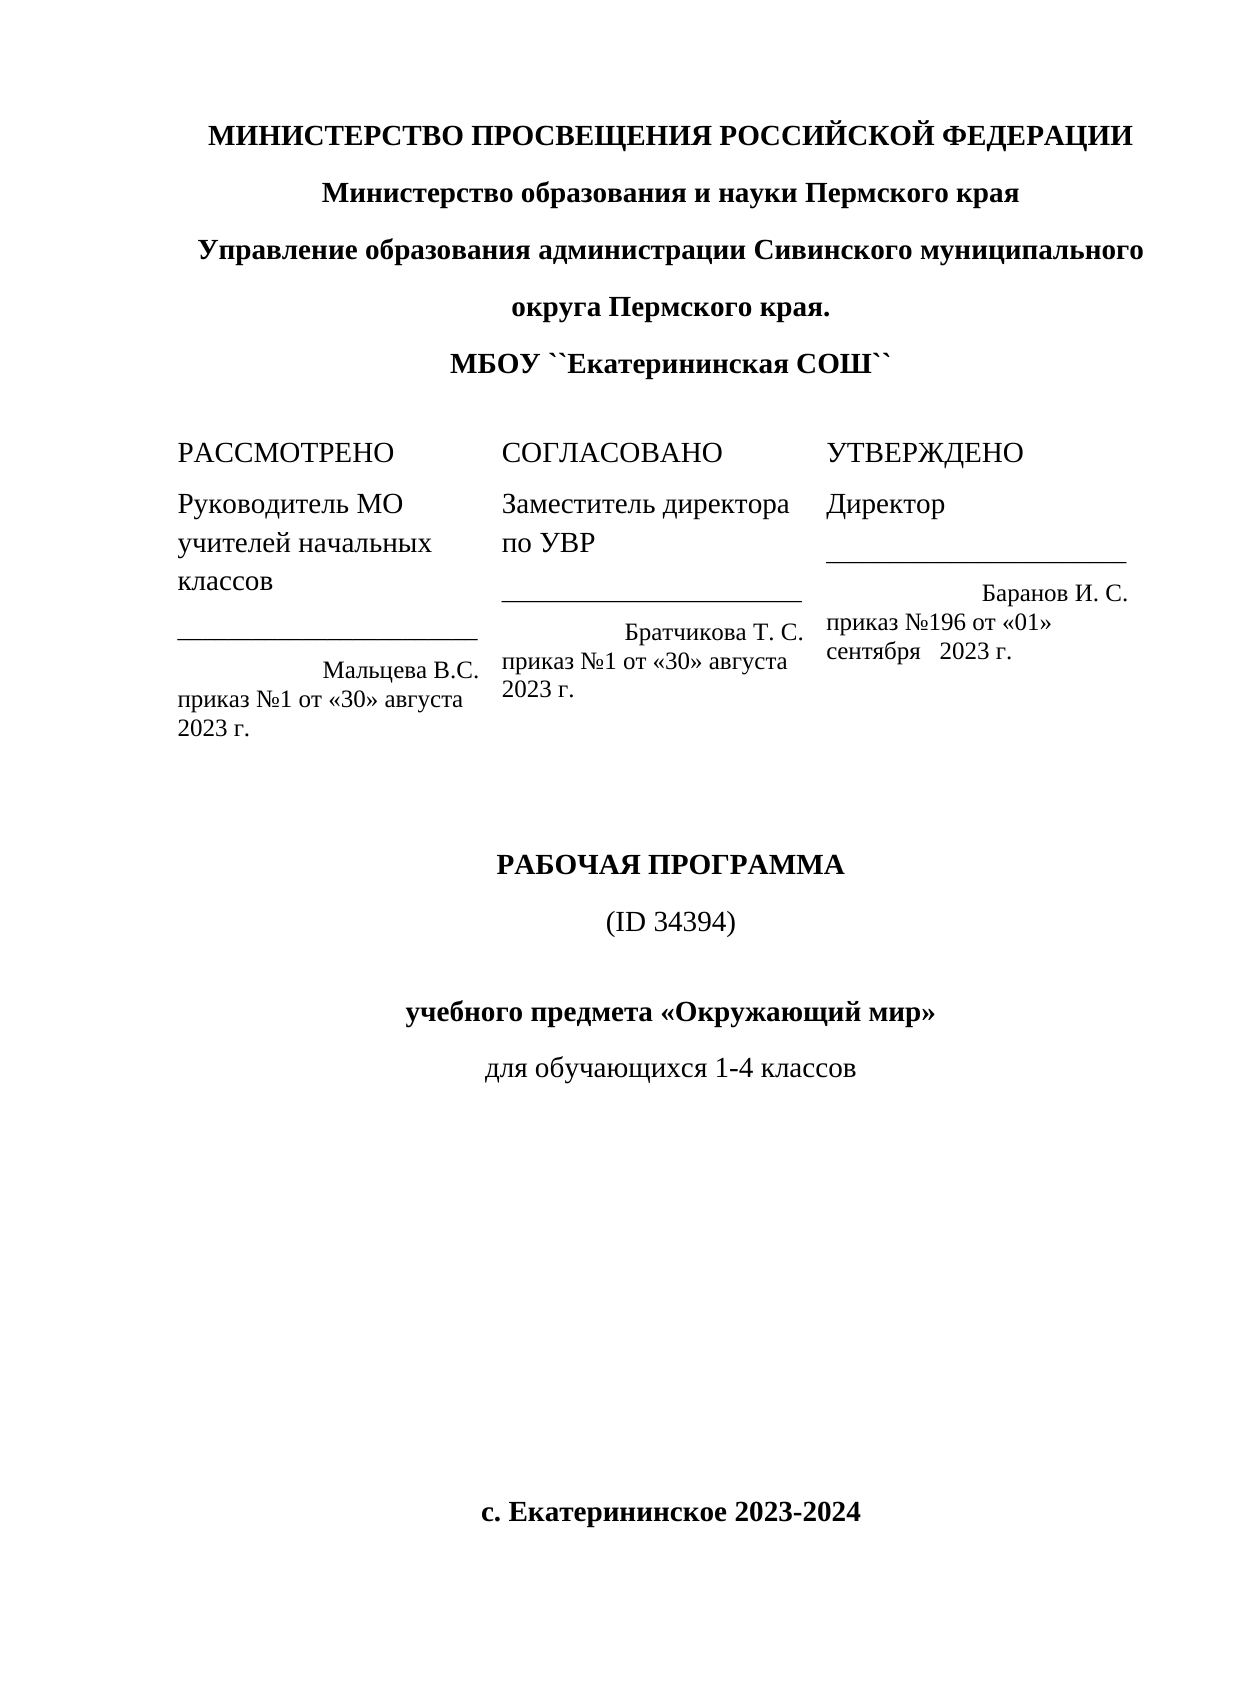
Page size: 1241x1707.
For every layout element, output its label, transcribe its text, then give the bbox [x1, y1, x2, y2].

table_header СОГЛАСОВАНО Заместитель директора по УВР ________________________ Братчикова Т. С. приказ №1 от «30» августа 2023 г. [490, 435, 815, 783]
text Министерство образования и науки Пермского края [190, 175, 1152, 209]
table_header РАССМОТРЕНО Руководитель МО учителей начальных классов ________________________ Мальцева В.С. приказ №1 от «30» августа 2023 г. [166, 435, 490, 783]
text МИНИСТЕРСТВО ПРОСВЕЩЕНИЯ РОССИЙСКОЙ ФЕДЕРАЦИИ [190, 118, 1152, 152]
text для обучающихся 1-4 классов [190, 1051, 1152, 1084]
text Управление образования администрации Сивинского муниципального округа Пермского края. [190, 232, 1152, 323]
text учебного предмета «Окружающий мир» [190, 994, 1152, 1027]
text РАБОЧАЯ ПРОГРАММА [190, 847, 1152, 881]
text МБОУ ``Екатерининская СОШ`` [190, 346, 1152, 379]
text (ID 34394) [190, 904, 1152, 938]
text c. Екатерининское 2023-2024 [190, 1494, 1152, 1527]
table_header УТВЕРЖДЕНО Директор ________________________ Баранов И. С. приказ №196 от «01» сентября 2023 г. [815, 435, 1139, 783]
